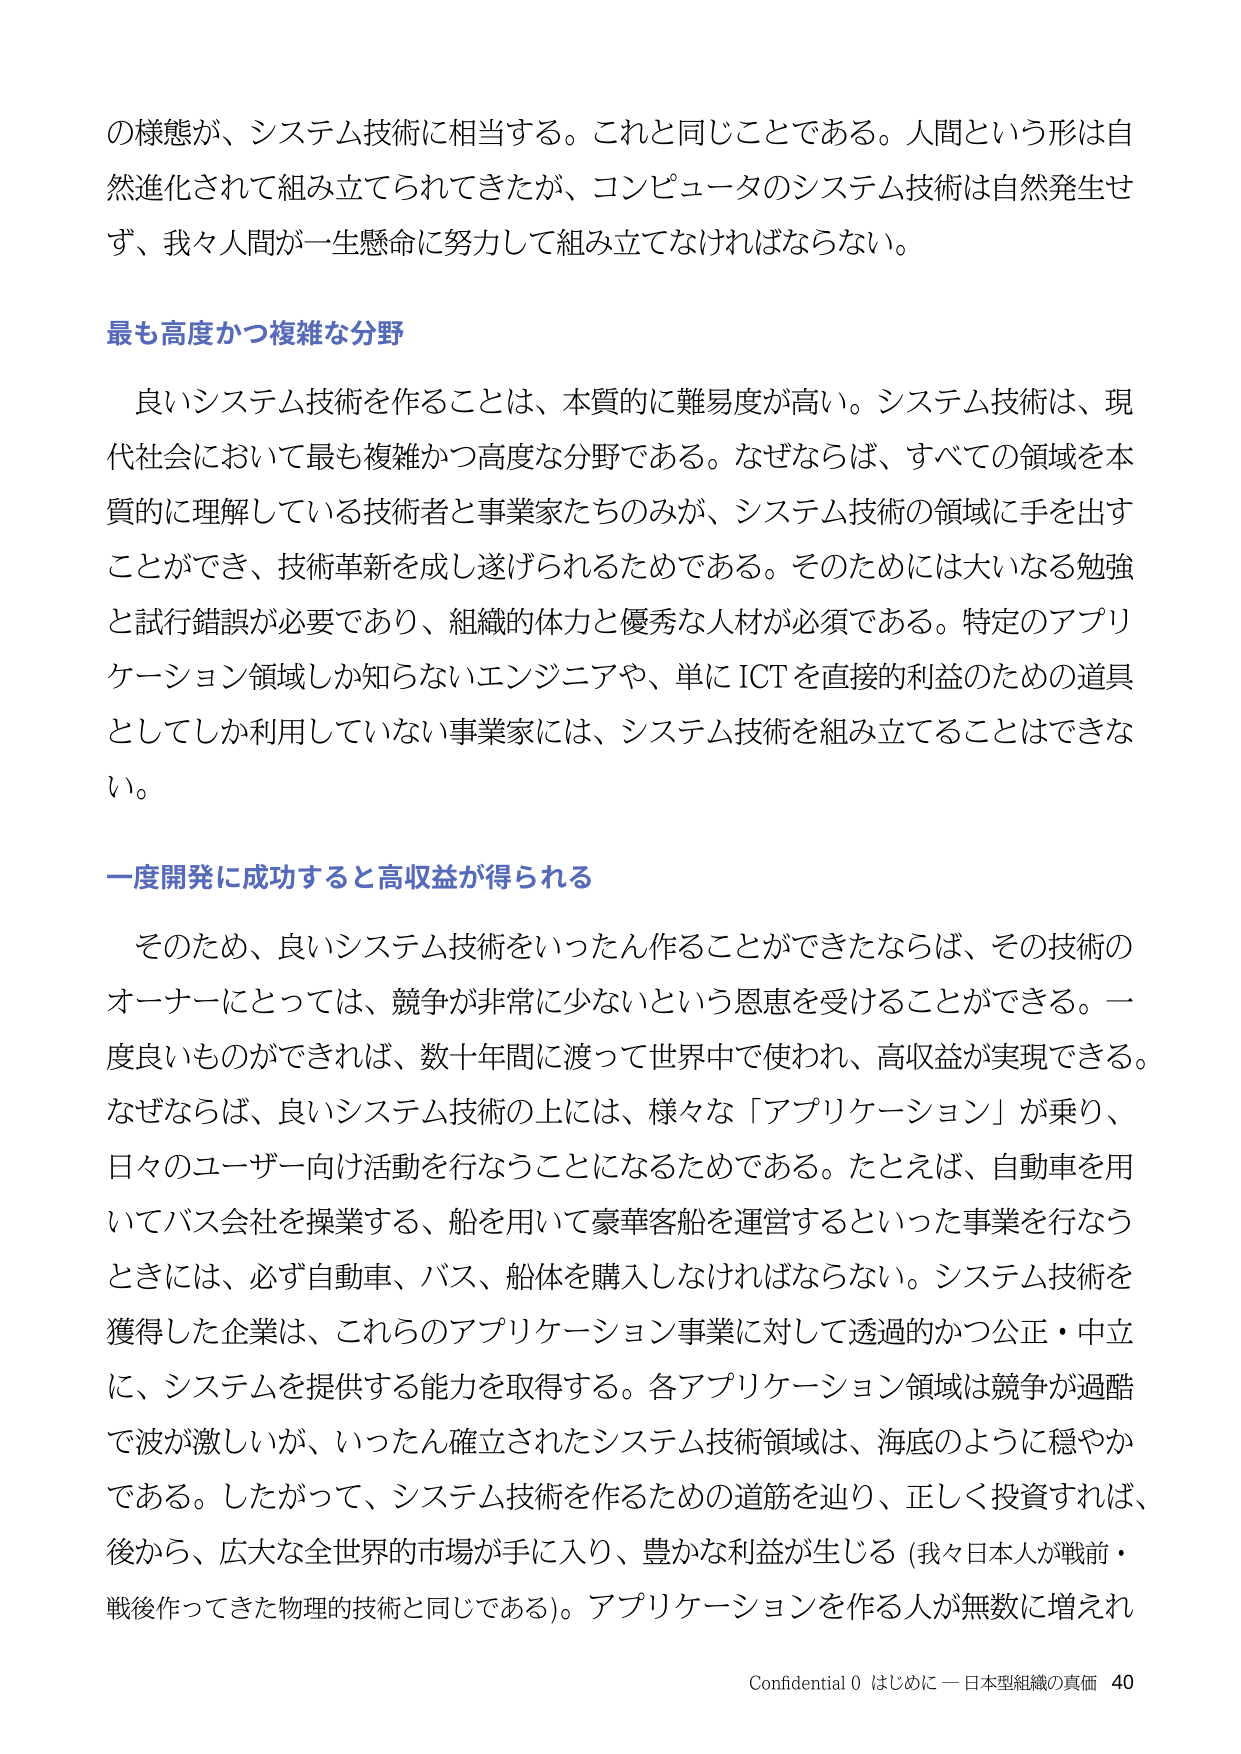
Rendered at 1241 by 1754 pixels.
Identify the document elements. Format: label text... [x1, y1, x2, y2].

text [106, 920, 1134, 1635]
subtitle 最も高度かつ複雑な分野 [106, 304, 1134, 359]
text 良いシステム技術を作ることは、本質的に難易度が高い。システム技術は、現代社会において最も複雑かつ高度な分野である。なぜならば、すべての領域を本質的に理解している技術者と事業家たちのみが、システム技術の領域に手を出すことができ、技術革新を成し遂げられるためである。そのためには大いなる勉強と試行錯誤が必要であり、組織的体力と優秀な人材が必須である。特定のアプリケーション領域しか知らないエンジニアや、単にICTを直接的利益のための道具としてしか利用していない事業家には、システム技術を組み立てることはできない。 [106, 376, 1134, 816]
subtitle 一度開発に成功すると高収益が得られる [106, 849, 1134, 904]
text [106, 106, 1134, 271]
